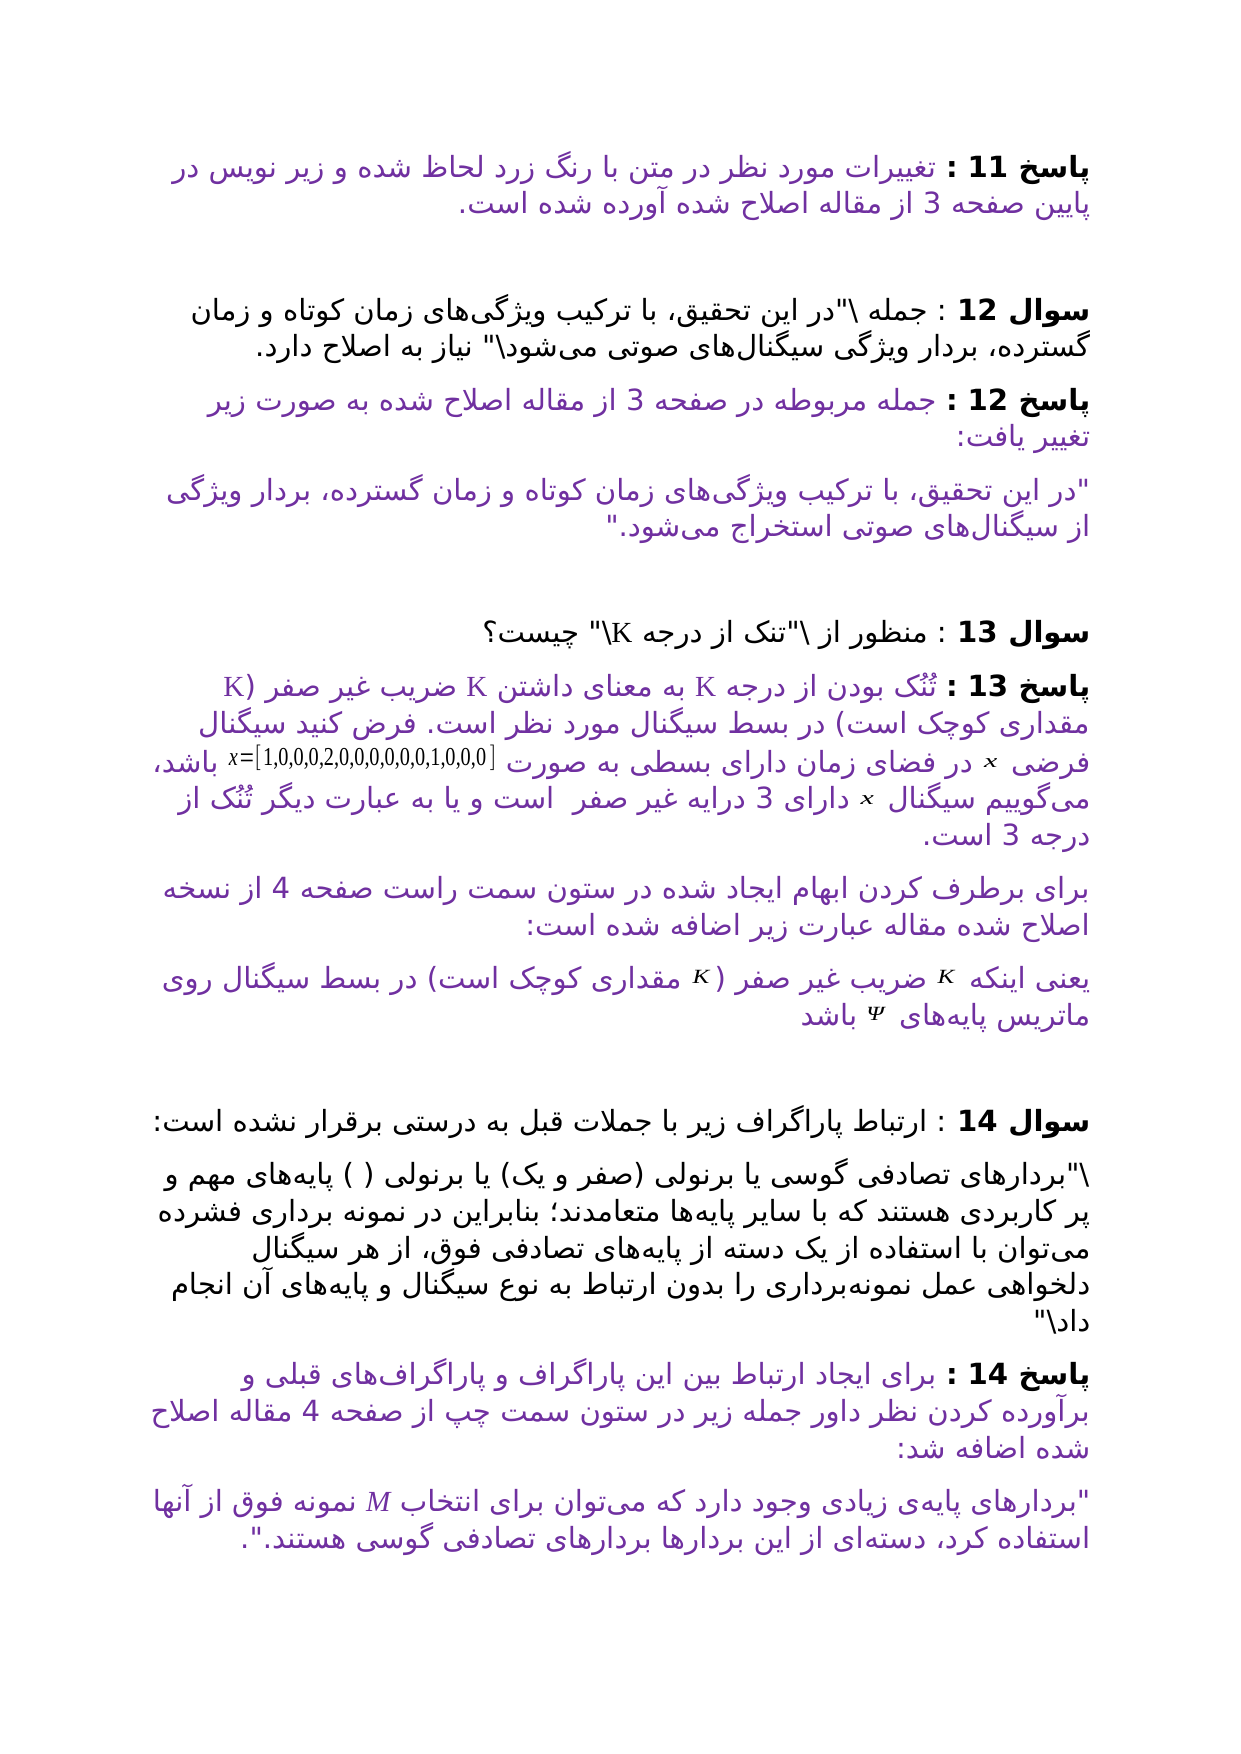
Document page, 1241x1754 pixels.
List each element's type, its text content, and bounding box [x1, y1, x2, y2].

text "در این تحقیق، با ترکیب ویژگی‌های زمان کوتاه و زمان گسترده، بردار ویژگی از سیگنال‌های صوتی استخراج می‌شود." [150, 473, 1090, 543]
text \"بردارهای تصادفی گوسی یا برنولی (صفر و یک) یا برنولی ( ) پایه‌های مهم و پر کاربردی هستند که با سایر پایه‌ها متعامدند؛ بنابراین در نمونه برداری فشرده می‌توان با استفاده از یک دسته از پایه‌های تصادفی فوق، از هر سیگنال دلخواهی عمل نمونه‌برداری را بدون ارتباط به نوع سیگنال و پایه‌های آن انجام داد\" [150, 1158, 1090, 1338]
text پاسخ 14 : برای ایجاد ارتباط بین این پاراگراف و پاراگراف‌های قبلی و برآورده کردن نظر داور جمله زیر در ستون سمت چپ از صفحه 4 مقاله اصلاح شده اضافه شد: [150, 1358, 1090, 1465]
text سوال 14 : ارتباط پاراگراف زیر با جملات قبل به درستی برقرار نشده است: [150, 1104, 1090, 1138]
text یعنی اینکه ضریب غیر صفر ( مقداری کوچک است) در بسط سیگنال روی ماتریس پایه‌های باشد [150, 962, 1090, 1032]
text پاسخ 13 : تُنُک بودن از درجه K به معنای داشتن K ضریب غیر صفر (K مقداری کوچک است) در بسط سیگنال مورد نظر است. فرض کنید سیگنال فرضی در فضای زمان دارای بسطی به صورت باشد، می‌گوییم سیگنال دارای 3 درایه غیر صفر است و یا به عبارت دیگر تُنُک از درجه 3 است. [150, 669, 1090, 852]
text پاسخ 12 : جمله مربوطه در صفحه 3 از مقاله اصلاح شده به صورت زیر تغییر یافت: [150, 383, 1090, 453]
text پاسخ 11 : تغییرات مورد نظر در متن با رنگ زرد لحاظ شده و زیر نویس در پایین صفحه 3 از مقاله اصلاح شده آورده شده است. [150, 150, 1090, 221]
text سوال 12 : جمله \"در این تحقیق، با ترکیب ویژگی‌های زمان کوتاه و زمان گسترده، بردار ویژگی سیگنال‌های صوتی می‌شود\" نیاز به اصلاح دارد. [150, 293, 1090, 363]
text سوال 13 : منظور از \"تنک از درجه K\" چیست؟ [150, 616, 1090, 650]
text برای برطرف کردن ابهام ایجاد شده در ستون سمت راست صفحه 4 از نسخه اصلاح شده مقاله عبارت زیر اضافه شده است: [150, 872, 1090, 942]
text "بردارهای پایه‌ی زیادی وجود دارد که می‌توان برای انتخاب M نمونه فوق از آنها استفاده کرد، دسته‌ای از این بردارها بردارهای تصادفی گوسی هستند.". [150, 1484, 1090, 1555]
